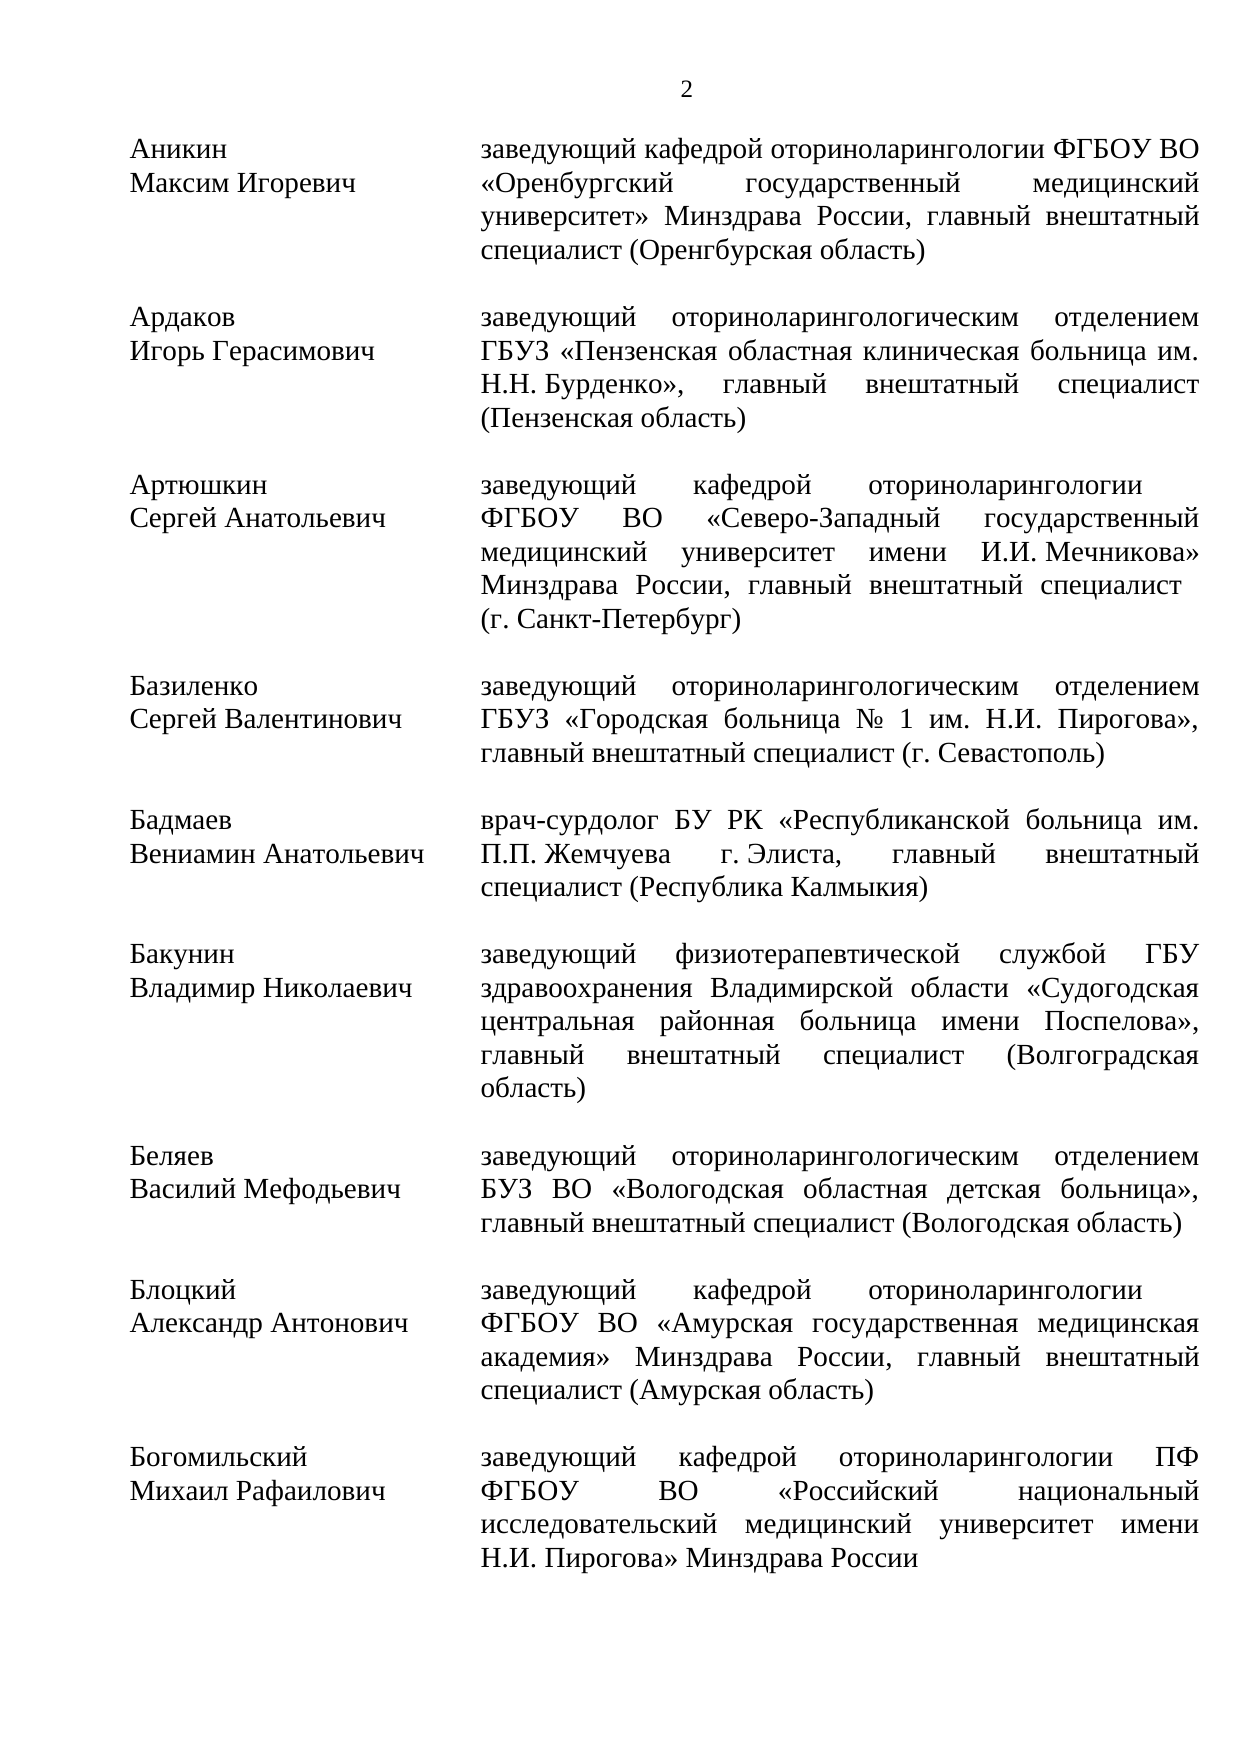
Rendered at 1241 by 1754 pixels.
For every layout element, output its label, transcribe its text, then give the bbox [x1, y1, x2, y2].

table_cell Базиленко Сергей Валентинович [118, 668, 469, 802]
table_cell заведующий физиотерапевтической службой ГБУ здравоохранения Владимирской области «Судогодская центральная районная больница имени Поспелова», главный внештатный специалист (Волгоградская область) [469, 936, 1211, 1138]
table_cell Беляев Василий Мефодьевич [118, 1138, 469, 1272]
table_cell заведующий кафедрой оториноларингологии ФГБОУ ВО «Амурская государственная медицинская академия» Минздрава России, главный внештатный специалист (Амурская область) [469, 1272, 1211, 1439]
table_cell заведующий оториноларингологическим отделением ГБУЗ «Городская больница № 1 им. Н.И. Пирогова», главный внештатный специалист (г. Севастополь) [469, 668, 1211, 802]
table_cell врач-сурдолог БУ РК «Республиканской больница им. П.П. Жемчуева г. Элиста, главный внештатный специалист (Республика Калмыкия) [469, 802, 1211, 936]
table_cell Артюшкин Сергей Анатольевич [118, 467, 469, 668]
table_cell Бадмаев Вениамин Анатольевич [118, 802, 469, 936]
table_cell заведующий кафедрой оториноларингологии ФГБОУ ВО «Северо-Западный государственный медицинский университет имени И.И. Мечникова» Минздрава России, главный внештатный специалист (г. Санкт-Петербург) [469, 467, 1211, 668]
table_cell заведующий оториноларингологическим отделением БУЗ ВО «Вологодская областная детская больница», главный внештатный специалист (Вологодская область) [469, 1138, 1211, 1272]
table_cell Бакунин Владимир Николаевич [118, 936, 469, 1138]
table_cell Богомильский Михаил Рафаилович [118, 1440, 469, 1607]
table_cell заведующий кафедрой оториноларингологии ПФ ФГБОУ ВО «Российский национальный исследовательский медицинский университет имени Н.И. Пирогова» Минздрава России [469, 1440, 1211, 1607]
table_cell Аникин Максим Игоревич [118, 131, 469, 299]
table_cell Блоцкий Александр Антонович [118, 1272, 469, 1439]
table_cell заведующий оториноларингологическим отделением ГБУЗ «Пензенская областная клиническая больница им. Н.Н. Бурденко», главный внештатный специалист (Пензенская область) [469, 299, 1211, 467]
table_cell заведующий кафедрой оториноларингологии ФГБОУ ВО «Оренбургский государственный медицинский университет» Минздрава России, главный внештатный специалист (Оренгбурская область) [469, 131, 1211, 299]
table_cell Ардаков Игорь Герасимович [118, 299, 469, 467]
